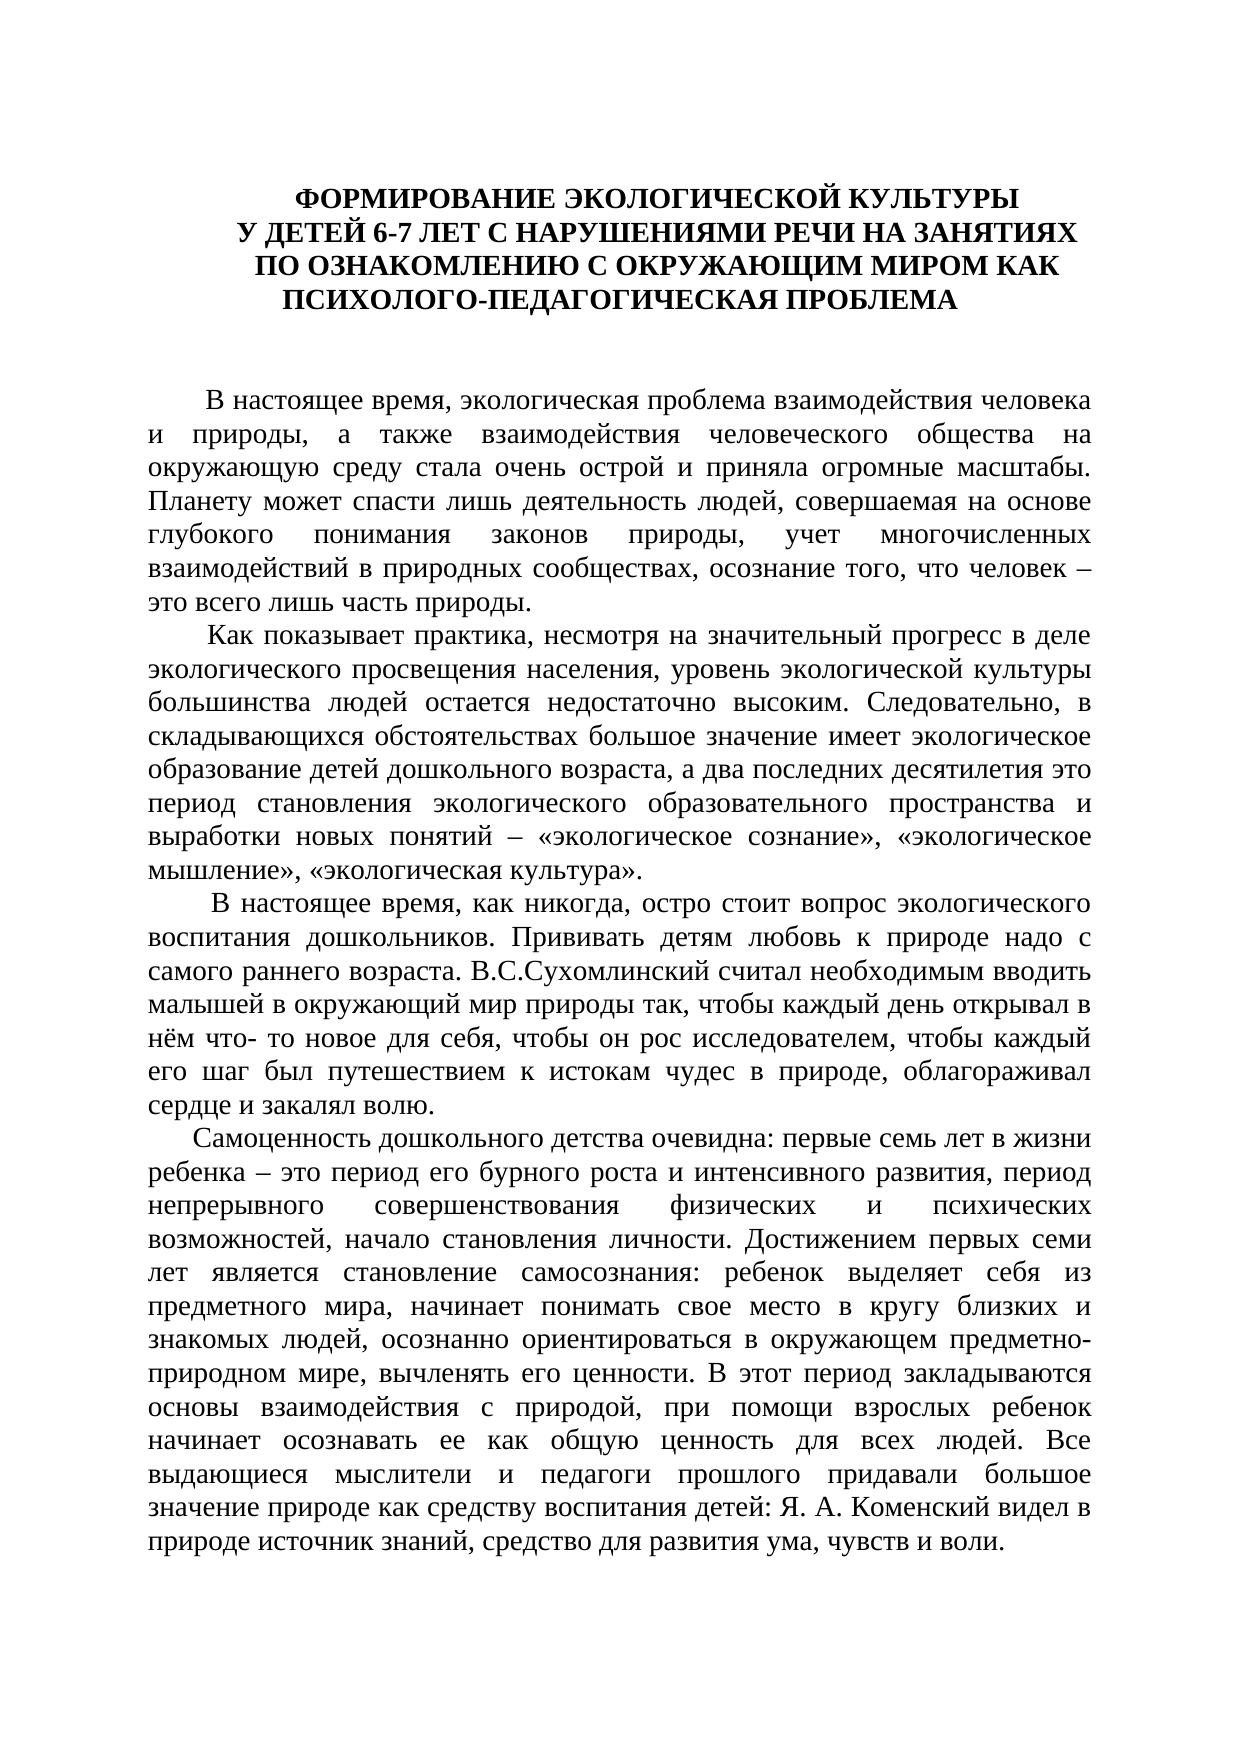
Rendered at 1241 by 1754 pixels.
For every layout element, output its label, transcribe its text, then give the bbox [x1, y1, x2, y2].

text Самоценность дошкольного детства очевидна: первые семь лет в жизни ребенка – это период его бурного роста и интенсивного развития, период непрерывного совершенствования физических и психических возможностей, начало становления личности. Достижением первых семи лет является становление самосознания: ребенок выделяет себя из предметного мира, начинает понимать свое место в кругу близких и знакомых людей, осознанно ориентироваться в окружающем предметно-природном мире, вычленять его ценности. В этот период закладываются основы взаимодействия с природой, при помощи взрослых ребенок начинает осознавать ее как общую ценность для всех людей. Все выдающиеся мыслители и педагоги прошлого придавали большое значение природе как средству воспитания детей: Я. А. Коменский видел в природе источник знаний, средство для развития ума, чувств и воли. [148, 1120, 1092, 1556]
text ФОРМИРОВАНИЕ ЭКОЛОГИЧЕСКОЙ КУЛЬТУРЫ [148, 181, 1092, 215]
text ПО ОЗНАКОМЛЕНИЮ С ОКРУЖАЮЩИМ МИРОМ КАК ПСИХОЛОГО-ПЕДАГОГИЧЕСКАЯ ПРОБЛЕМА [148, 248, 1092, 315]
text У ДЕТЕЙ 6-7 ЛЕТ С НАРУШЕНИЯМИ РЕЧИ НА ЗАНЯТИЯХ [148, 215, 1092, 248]
text В настоящее время, экологическая проблема взаимодействия человека и природы, а также взаимодействия человеческого общества на окружающую среду стала очень острой и приняла огромные масштабы. Планету может спасти лишь деятельность людей, совершаемая на основе глубокого понимания законов природы, учет многочисленных взаимодействий в природных сообществах, осознание того, что человек – это всего лишь часть природы. [148, 382, 1092, 617]
text В настоящее время, как никогда, остро стоит вопрос экологического воспитания дошкольников. Прививать детям любовь к природе надо с самого раннего возраста. В.С.Сухомлинский считал необходимым вводить малышей в окружающий мир природы так, чтобы каждый день открывал в нём что- то новое для себя, чтобы он рос исследователем, чтобы каждый его шаг был путешествием к истокам чудес в природе, облагораживал сердце и закалял волю. [148, 886, 1092, 1120]
text Как показывает практика, несмотря на значительный прогресс в деле экологического просвещения населения, уровень экологической культуры большинства людей остается недостаточно высоким. Следовательно, в складывающихся обстоятельствах большое значение имеет экологическое образование детей дошкольного возраста, а два последних десятилетия это период становления экологического образовательного пространства и выработки новых понятий – «экологическое сознание», «экологическое мышление», «экологическая культура». [148, 617, 1092, 886]
